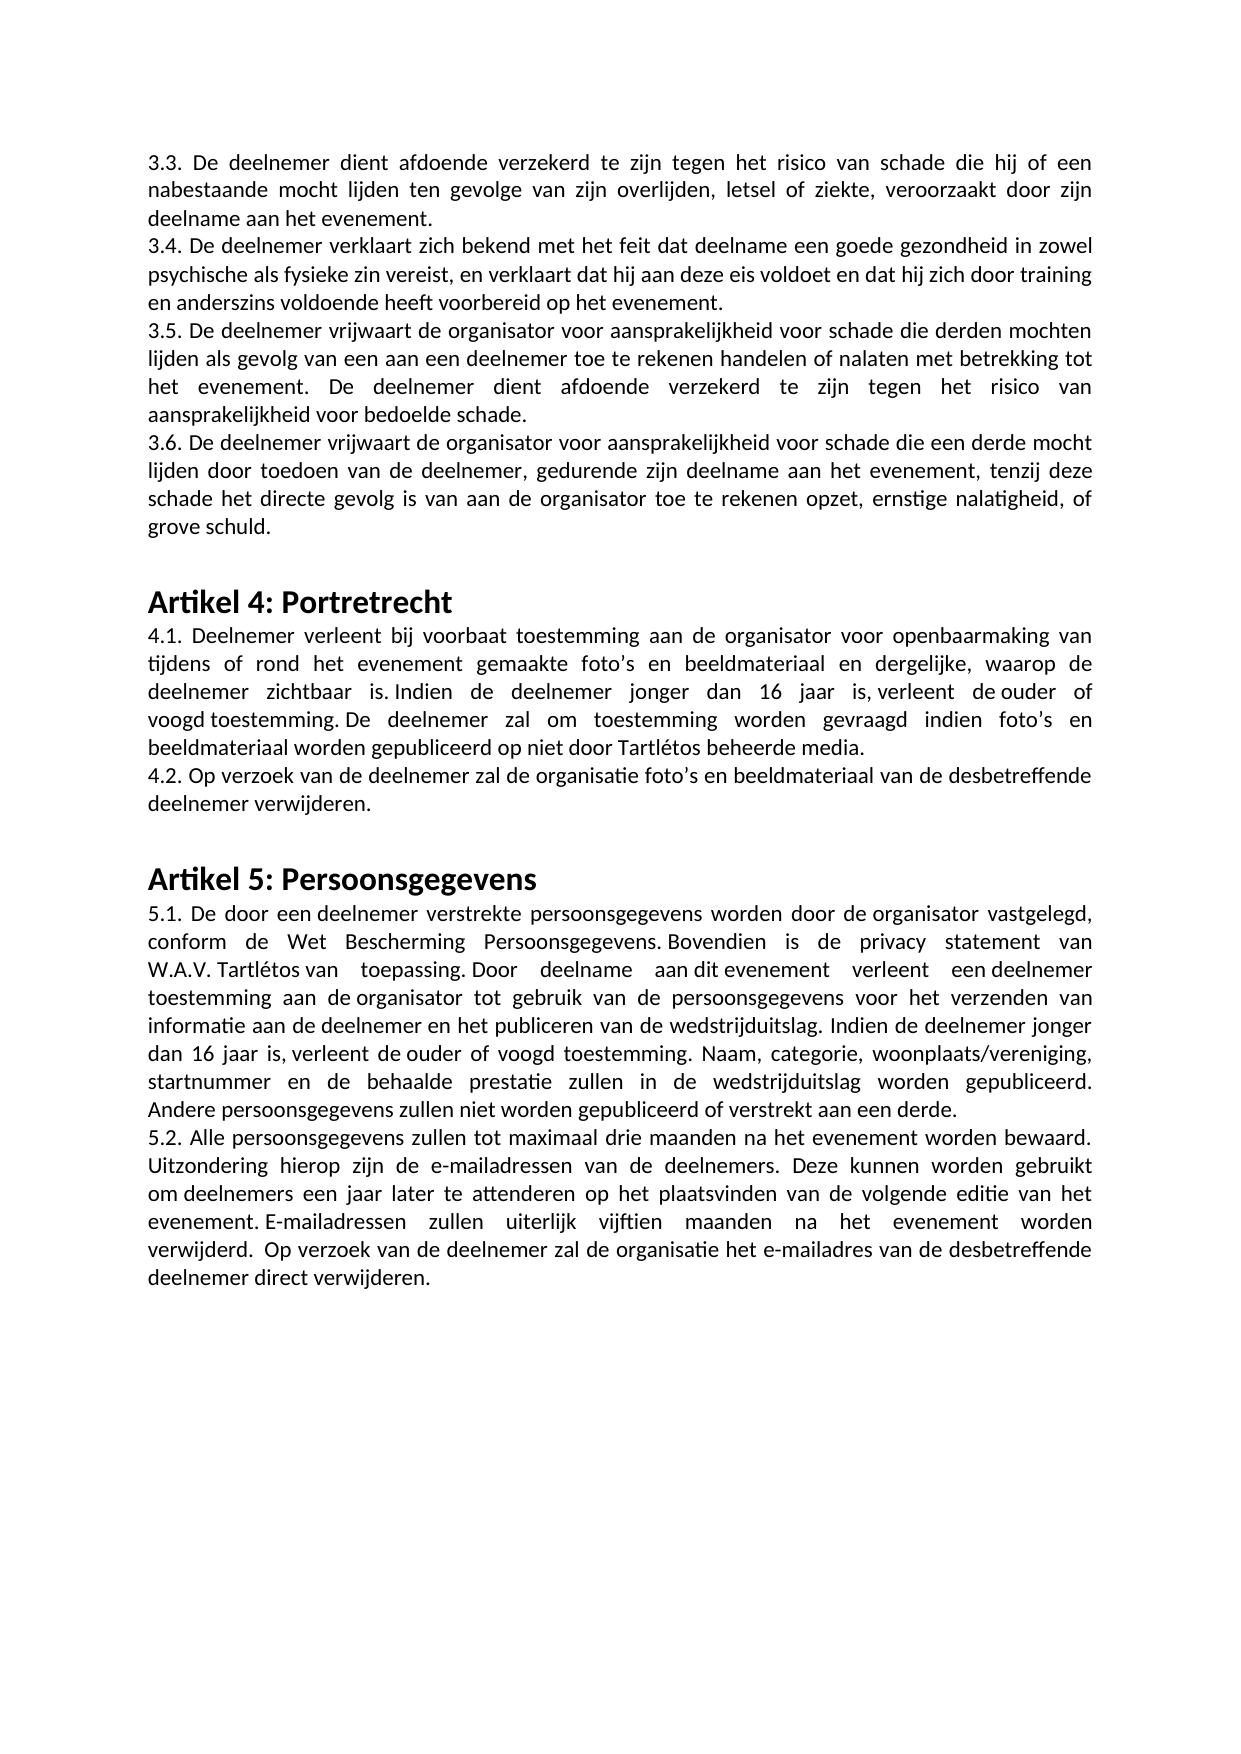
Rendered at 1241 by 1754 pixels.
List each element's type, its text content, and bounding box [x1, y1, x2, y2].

text 3.6. De deelnemer vrijwaart de organisator voor aansprakelijkheid voor schade die een derde mocht lijden door toedoen van de deelnemer, gedurende zijn deelname aan het evenement, tenzij deze schade het directe gevolg is van aan de organisator toe te rekenen opzet, ernstige nalatigheid, of grove schuld. [148, 428, 1093, 540]
text 3.3. De deelnemer dient afdoende verzekerd te zijn tegen het risico van schade die hij of een nabestaande mocht lijden ten gevolge van zijn overlijden, letsel of ziekte, veroorzaakt door zijn deelname aan het evenement. [148, 148, 1093, 232]
text 5.1. De door een deelnemer verstrekte persoonsgegevens worden door de organisator vastgelegd, conform de Wet Bescherming Persoonsgegevens. Bovendien is de privacy statement van W.A.V. Tartlétos van toepassing. Door deelname aan dit evenement verleent een deelnemer toestemming aan de organisator tot gebruik van de persoonsgegevens voor het verzenden van informatie aan de deelnemer en het publiceren van de wedstrijduitslag. Indien de deelnemer jonger dan 16 jaar is, verleent de ouder of voogd toestemming. Naam, categorie, woonplaats/vereniging, startnummer en de behaalde prestatie zullen in de wedstrijduitslag worden gepubliceerd. Andere persoonsgegevens zullen niet worden gepubliceerd of verstrekt aan een derde. [148, 899, 1093, 1123]
text Artikel 4: Portretrecht [148, 581, 1093, 621]
text Artikel 5: Persoonsgegevens [148, 858, 1093, 899]
text 5.2. Alle persoonsgegevens zullen tot maximaal drie maanden na het evenement worden bewaard. Uitzondering hierop zijn de e-mailadressen van de deelnemers. Deze kunnen worden gebruikt om deelnemers een jaar later te attenderen op het plaatsvinden van de volgende editie van het evenement. E-mailadressen zullen uiterlijk vijftien maanden na het evenement worden verwijderd. Op verzoek van de deelnemer zal de organisatie het e-mailadres van de desbetreffende deelnemer direct verwijderen. [148, 1123, 1093, 1291]
text 4.1. Deelnemer verleent bij voorbaat toestemming aan de organisator voor openbaarmaking van tijdens of rond het evenement gemaakte foto’s en beeldmateriaal en dergelijke, waarop de deelnemer zichtbaar is. Indien de deelnemer jonger dan 16 jaar is, verleent de ouder of voogd toestemming. De deelnemer zal om toestemming worden gevraagd indien foto’s en beeldmateriaal worden gepubliceerd op niet door Tartlétos beheerde media. [148, 621, 1093, 761]
text 3.4. De deelnemer verklaart zich bekend met het feit dat deelname een goede gezondheid in zowel psychische als fysieke zin vereist, en verklaart dat hij aan deze eis voldoet en dat hij zich door training en anderszins voldoende heeft voorbereid op het evenement. [148, 232, 1093, 316]
text 4.2. Op verzoek van de deelnemer zal de organisatie foto’s en beeldmateriaal van de desbetreffende deelnemer verwijderen. [148, 761, 1093, 817]
text 3.5. De deelnemer vrijwaart de organisator voor aansprakelijkheid voor schade die derden mochten lijden als gevolg van een aan een deelnemer toe te rekenen handelen of nalaten met betrekking tot het evenement. De deelnemer dient afdoende verzekerd te zijn tegen het risico van aansprakelijkheid voor bedoelde schade. [148, 316, 1093, 428]
